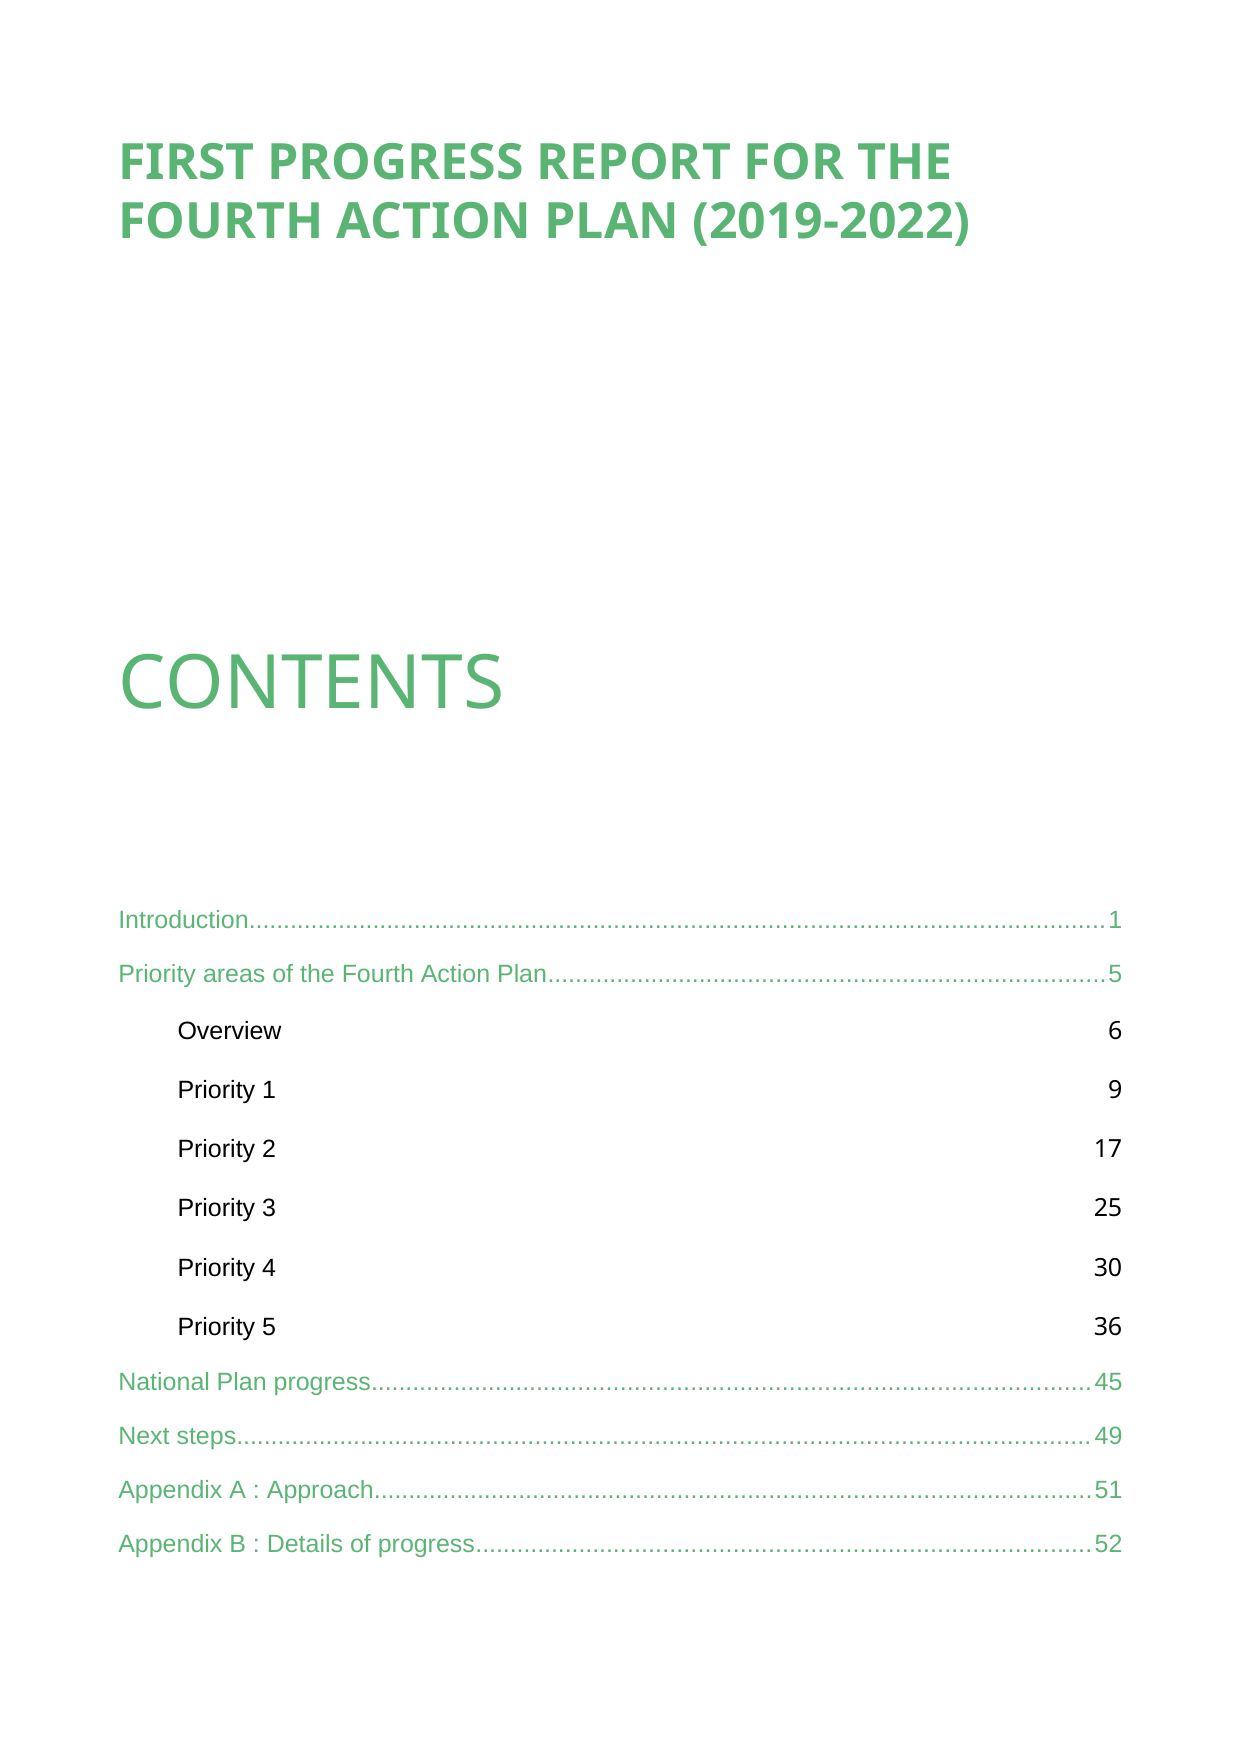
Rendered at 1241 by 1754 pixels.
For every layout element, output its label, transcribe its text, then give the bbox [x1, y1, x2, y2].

text Introduction 1 [118, 905, 1122, 934]
text Priority 3 25 [177, 1190, 1122, 1224]
text Priority 2 17 [177, 1131, 1122, 1165]
text Overview 6 [177, 1013, 1122, 1047]
text Priority 5 36 [177, 1308, 1122, 1342]
text Priority 4 30 [177, 1249, 1122, 1283]
text Appendix A : Approach 51 [118, 1475, 1122, 1503]
title FIRST PROGRESS REPORT FOR THE FOURTH ACTION PLAN (2019-2022) [118, 131, 1122, 253]
text National Plan progress 45 [118, 1367, 1122, 1396]
text Priority areas of the Fourth Action Plan 5 [118, 959, 1122, 988]
text Priority 1 9 [177, 1072, 1122, 1106]
subtitle Contents [118, 628, 1122, 730]
text Next steps 49 [118, 1421, 1122, 1450]
text Appendix B : Details of progress 52 [118, 1528, 1122, 1557]
